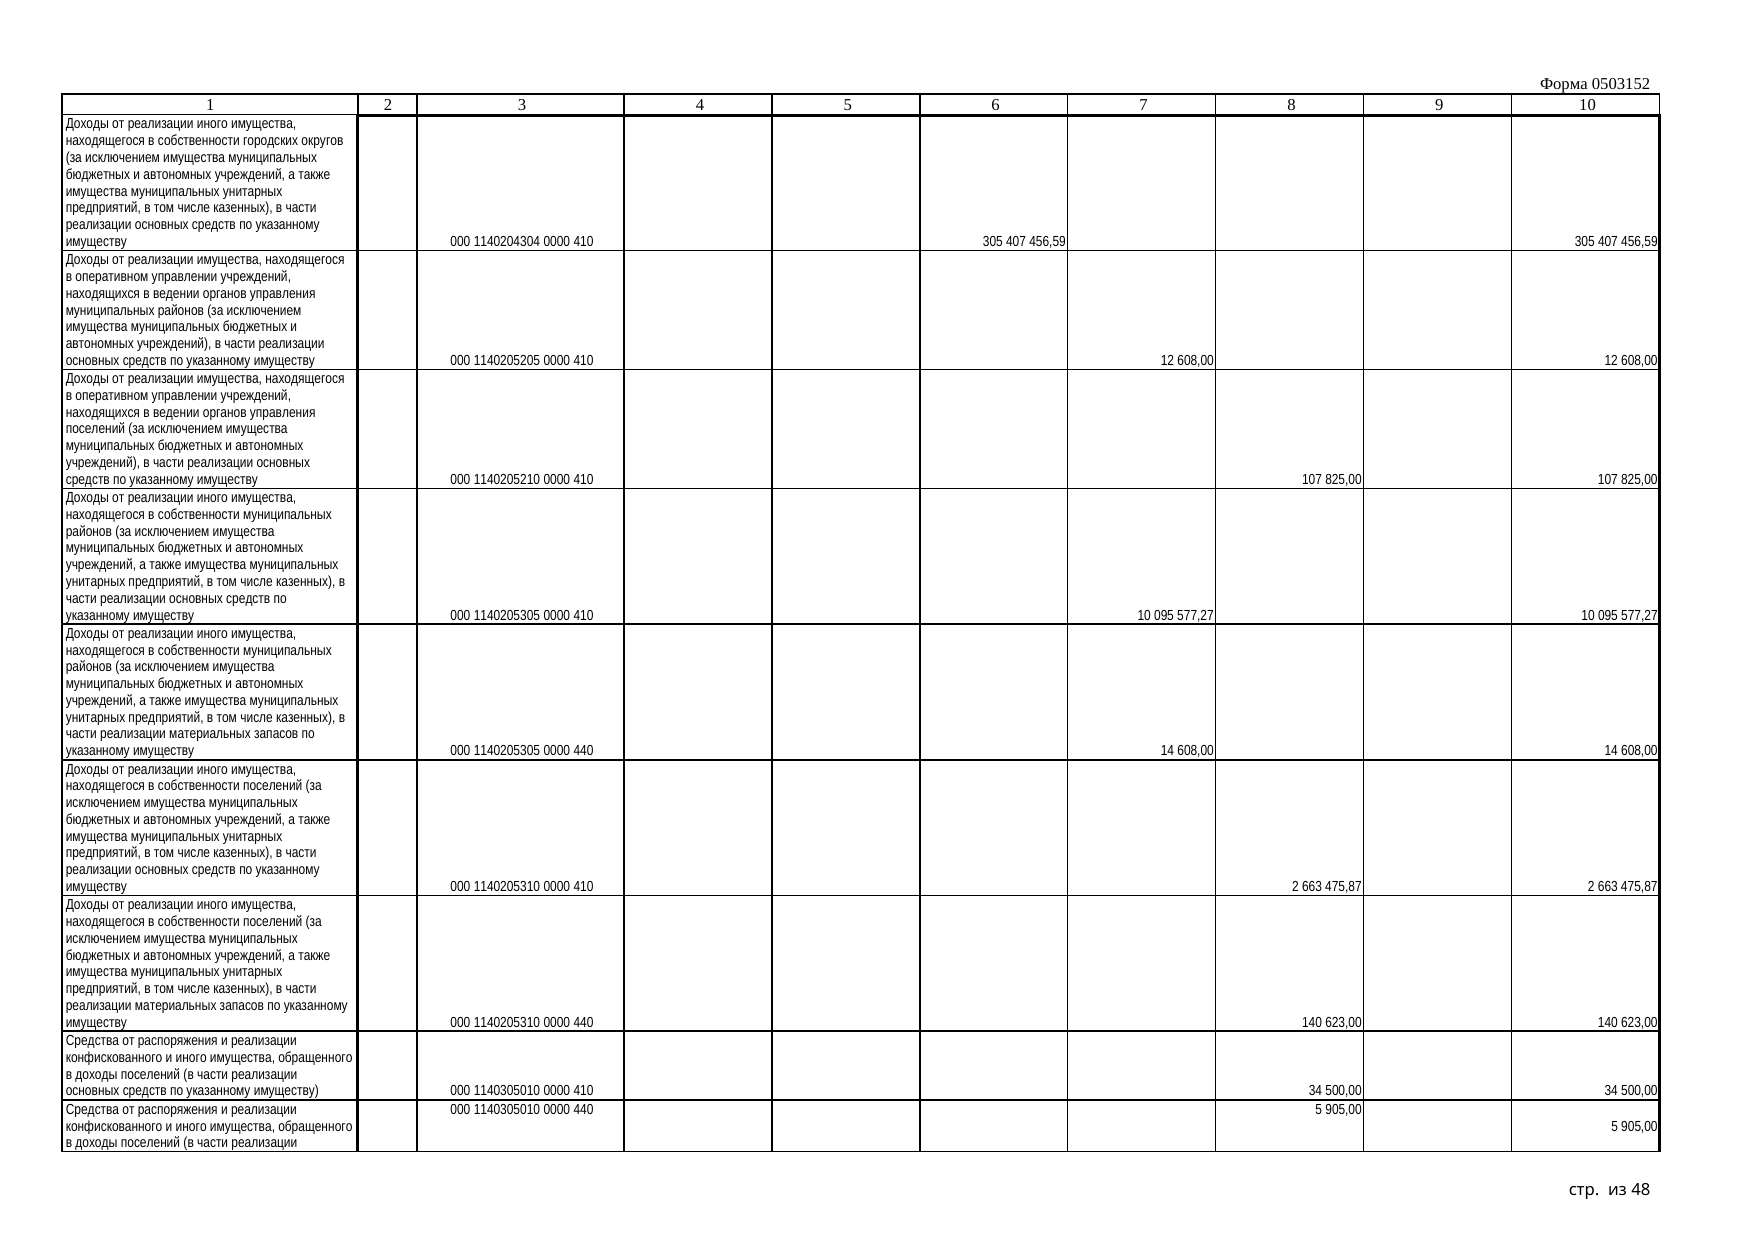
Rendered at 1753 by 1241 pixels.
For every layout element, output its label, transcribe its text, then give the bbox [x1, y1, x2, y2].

table_header 6 [921, 95, 1067, 114]
table_cell [921, 489, 1067, 623]
table_cell [625, 251, 771, 368]
table_cell 10 095 577,27 [1068, 489, 1215, 623]
table_cell [1364, 117, 1511, 249]
table_cell [921, 625, 1067, 759]
table_cell 000 1140205310 0000 440 [418, 896, 623, 1030]
table_header 2 [359, 95, 416, 114]
table_cell 000 1140205210 0000 410 [418, 370, 623, 487]
table_cell 140 623,00 [1216, 896, 1363, 1030]
table_cell [625, 489, 771, 623]
table_cell [773, 1032, 919, 1099]
table_cell [1068, 761, 1215, 894]
table_cell [359, 1101, 416, 1151]
table_cell 34 500,00 [1216, 1032, 1363, 1099]
table_cell 107 825,00 [1512, 370, 1658, 487]
table_cell [359, 489, 416, 623]
table_cell [773, 761, 919, 894]
table_cell [921, 1101, 1067, 1151]
table_cell Доходы от реализации иного имущества, находящегося в собственности муниципальных районов (за исключением имущества муниципальных бюджетных и автономных учреждений, а также имущества муниципальных унитарных предприятий, в том числе казенных), в части реализации основных средств по указанному имуществу [63, 489, 356, 623]
table_cell Доходы от реализации имущества, находящегося в оперативном управлении учреждений, находящихся в ведении органов управления поселений (за исключением имущества муниципальных бюджетных и автономных учреждений), в части реализации основных средств по указанному имуществу [63, 370, 356, 487]
table_cell Доходы от реализации иного имущества, находящегося в собственности поселений (за исключением имущества муниципальных бюджетных и автономных учреждений, а также имущества муниципальных унитарных предприятий, в том числе казенных), в части реализации основных средств по указанному имуществу [63, 761, 356, 894]
table_cell 305 407 456,59 [921, 117, 1067, 249]
table_cell [1364, 370, 1511, 487]
table_cell 140 623,00 [1512, 896, 1658, 1030]
table_cell [1364, 761, 1511, 894]
table_cell 000 1140305010 0000 440 [418, 1101, 623, 1151]
table_cell [625, 625, 771, 759]
table_cell [773, 625, 919, 759]
table_cell [921, 251, 1067, 368]
table_cell 12 608,00 [1068, 251, 1215, 368]
table_cell [359, 370, 416, 487]
table_cell 000 1140205205 0000 410 [418, 251, 623, 368]
table_header 8 [1216, 95, 1363, 114]
table_cell 000 1140204304 0000 410 [418, 117, 623, 249]
table_cell [921, 370, 1067, 487]
table_header 4 [625, 95, 771, 114]
table_cell [625, 1101, 771, 1151]
table_cell 34 500,00 [1512, 1032, 1658, 1099]
table_cell [1068, 370, 1215, 487]
table_cell 5 905,00 [1216, 1101, 1363, 1151]
table_cell [1216, 489, 1363, 623]
table_cell [1364, 1032, 1511, 1099]
table_cell [1216, 251, 1363, 368]
table_cell [625, 761, 771, 894]
table_cell [773, 896, 919, 1030]
table_header 9 [1364, 95, 1511, 114]
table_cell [63, 1101, 356, 1151]
table_cell 000 1140305010 0000 410 [418, 1032, 623, 1099]
table_cell 2 663 475,87 [1512, 761, 1658, 894]
table_cell 10 095 577,27 [1512, 489, 1658, 623]
table_cell 305 407 456,59 [1512, 117, 1658, 249]
table_cell [625, 896, 771, 1030]
table_cell [359, 117, 416, 249]
table_cell 107 825,00 [1216, 370, 1363, 487]
table_cell [1364, 1101, 1511, 1151]
table_header 3 [418, 95, 623, 114]
table_cell [359, 896, 416, 1030]
table_cell 5 905,00 [1512, 1101, 1658, 1151]
table_cell [359, 625, 416, 759]
table_cell Средства от распоряжения и реализации конфискованного и иного имущества, обращенного в доходы поселений (в части реализации основных средств по указанному имуществу) [63, 1032, 356, 1099]
table_cell [921, 761, 1067, 894]
table_cell Доходы от реализации иного имущества, находящегося в собственности поселений (за исключением имущества муниципальных бюджетных и автономных учреждений, а также имущества муниципальных унитарных предприятий, в том числе казенных), в части реализации материальных запасов по указанному имуществу [63, 896, 356, 1030]
table_cell [1364, 489, 1511, 623]
table_header 1 [63, 95, 357, 114]
table_cell 12 608,00 [1512, 251, 1658, 368]
table_cell [1068, 1032, 1215, 1099]
table_cell 14 608,00 [1068, 625, 1215, 759]
table_header 5 [773, 95, 919, 114]
table_cell [921, 1032, 1067, 1099]
table_cell [359, 251, 416, 368]
table_cell [625, 370, 771, 487]
table_cell [359, 1032, 416, 1099]
table_cell [773, 1101, 919, 1151]
table_cell [773, 117, 919, 249]
table_cell [625, 117, 771, 249]
table_cell [1364, 896, 1511, 1030]
table_cell [1364, 625, 1511, 759]
table_header 7 [1068, 95, 1215, 114]
table_cell [773, 251, 919, 368]
table_header 10 [1512, 95, 1659, 114]
table_cell [1068, 117, 1215, 249]
table_cell [1216, 117, 1363, 249]
table_cell 2 663 475,87 [1216, 761, 1363, 894]
table_cell [1364, 251, 1511, 368]
table_cell [773, 489, 919, 623]
table_cell [1068, 896, 1215, 1030]
table_cell 14 608,00 [1512, 625, 1658, 759]
table_cell [921, 896, 1067, 1030]
table_cell [773, 370, 919, 487]
table_cell [625, 1032, 771, 1099]
table_cell Доходы от реализации имущества, находящегося в оперативном управлении учреждений, находящихся в ведении органов управления муниципальных районов (за исключением имущества муниципальных бюджетных и автономных учреждений), в части реализации основных средств по указанному имуществу [63, 251, 356, 368]
table_cell 000 1140205305 0000 440 [418, 625, 623, 759]
table_cell 000 1140205310 0000 410 [418, 761, 623, 894]
table_cell 000 1140205305 0000 410 [418, 489, 623, 623]
table_cell [1216, 625, 1363, 759]
table_cell [1068, 1101, 1215, 1151]
table_cell Доходы от реализации иного имущества, находящегося в собственности муниципальных районов (за исключением имущества муниципальных бюджетных и автономных учреждений, а также имущества муниципальных унитарных предприятий, в том числе казенных), в части реализации материальных запасов по указанному имуществу [63, 625, 356, 759]
table_cell Доходы от реализации иного имущества, находящегося в собственности городских округов (за исключением имущества муниципальных бюджетных и автономных учреждений, а также имущества муниципальных унитарных предприятий, в том числе казенных), в части реализации основных средств по указанному имуществу [63, 115, 356, 249]
table_cell [359, 761, 416, 894]
